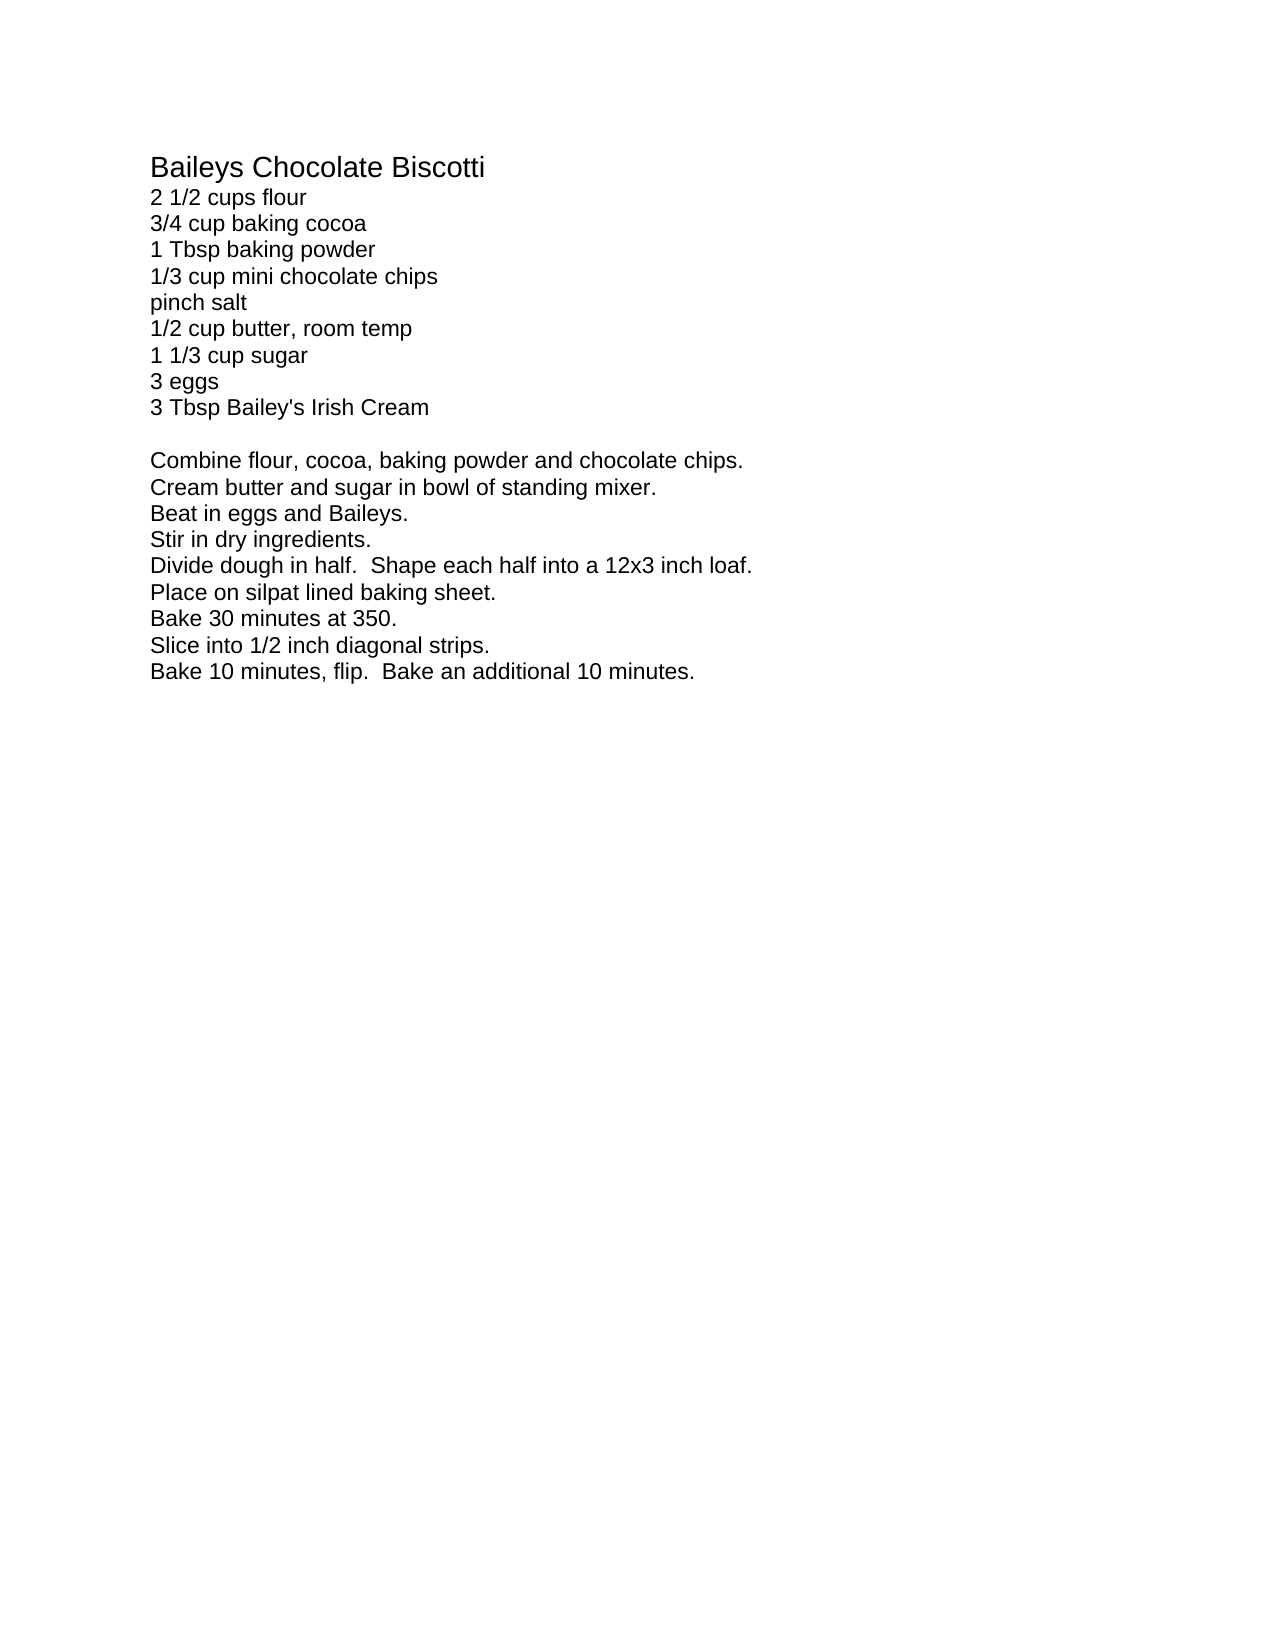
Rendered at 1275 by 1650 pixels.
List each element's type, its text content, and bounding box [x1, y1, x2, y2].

text Beat in eggs and Baileys. [150, 500, 1125, 526]
text 3 eggs [150, 368, 1125, 394]
text 1 1/3 cup sugar [150, 342, 1125, 368]
text Baileys Chocolate Biscotti [150, 150, 1125, 183]
text Combine flour, cocoa, baking powder and chocolate chips. [150, 447, 1125, 473]
text Place on silpat lined baking sheet. [150, 579, 1125, 605]
text Slice into 1/2 inch diagonal strips. [150, 632, 1125, 658]
text Bake 10 minutes, flip. Bake an additional 10 minutes. [150, 658, 1125, 684]
text 1/3 cup mini chocolate chips [150, 263, 1125, 289]
text 1 Tbsp baking powder [150, 236, 1125, 263]
text Stir in dry ingredients. [150, 526, 1125, 552]
text 1/2 cup butter, room temp [150, 315, 1125, 342]
text Cream butter and sugar in bowl of standing mixer. [150, 473, 1125, 500]
text 3/4 cup baking cocoa [150, 210, 1125, 236]
text Bake 30 minutes at 350. [150, 605, 1125, 632]
text 2 1/2 cups flour [150, 183, 1125, 210]
text 3 Tbsp Bailey's Irish Cream [150, 394, 1125, 421]
text ​Divide dough in half. Shape each half into a 12x3 inch loaf. [150, 552, 1125, 579]
text pinch salt [150, 289, 1125, 315]
